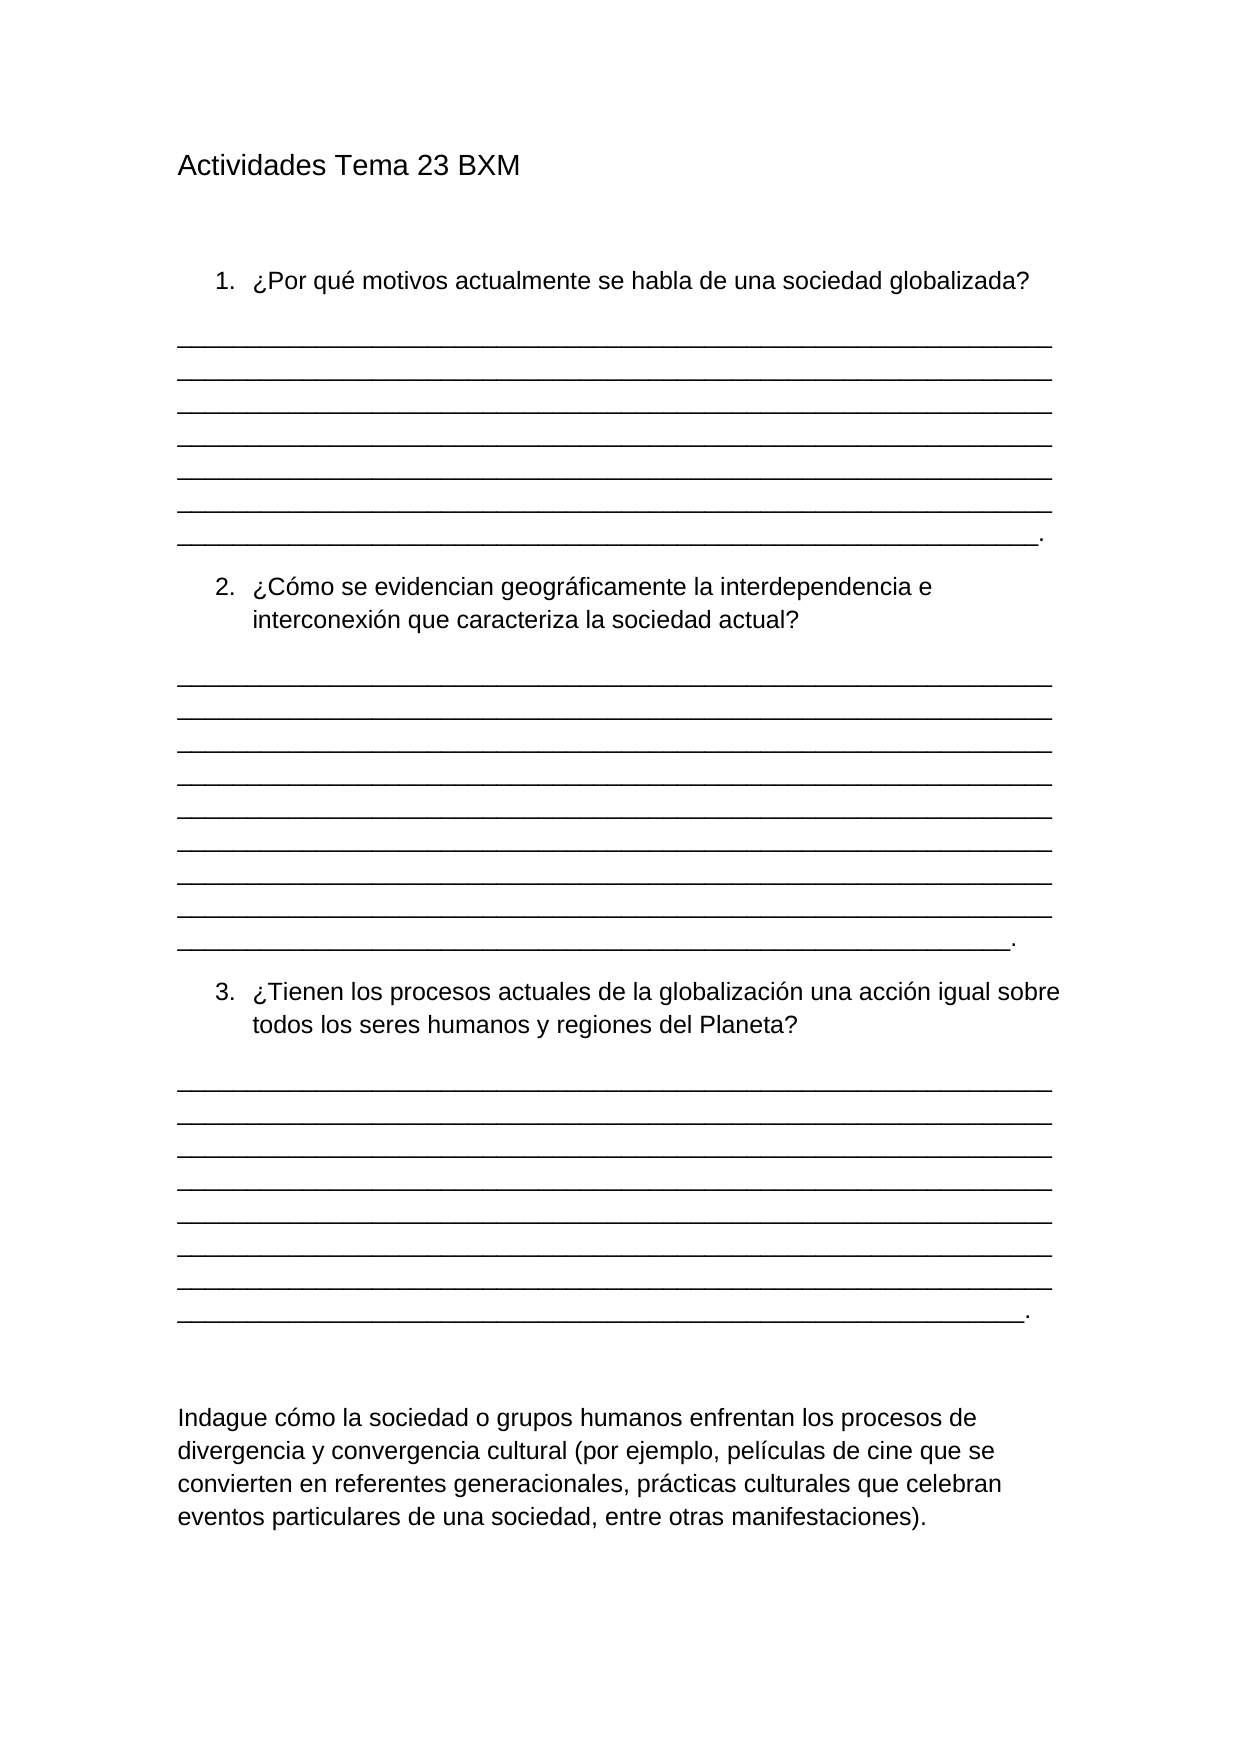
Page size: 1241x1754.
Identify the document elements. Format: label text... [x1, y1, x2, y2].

text Actividades Tema 23 BXM [177, 148, 1063, 181]
text ______________________________________________________________________________________________________________________________________________________________________________________________________________________________________________________________________________________________________________________________________________________________________________________________________________________________________________________________________________________________________________________. [177, 1064, 1063, 1324]
text ____________________________________________________________________________________________________________________________________________________________________________________________________________________________________________________________________________________________________________________________________________________________________________________________________________________________________________________________________________________________________________________________________________________________________________________. [177, 659, 1063, 952]
text ________________________________________________________________________________________________________________________________________________________________________________________________________________________________________________________________________________________________________________________________________________________________________________________________________________________________________________________. [177, 320, 1063, 547]
list ¿Tienen los procesos actuales de la globalización una acción igual sobre todos los seres humanos y regiones del Planeta? [215, 977, 1063, 1039]
text Indague cómo la sociedad o grupos humanos enfrentan los procesos de divergencia y convergencia cultural (por ejemplo, películas de cine que se convierten en referentes generacionales, prácticas culturales que celebran eventos particulares de una sociedad, entre otras manifestaciones). [177, 1403, 1063, 1531]
list ¿Cómo se evidencian geográficamente la interdependencia e interconexión que caracteriza la sociedad actual? [215, 572, 1063, 634]
list ¿Por qué motivos actualmente se habla de una sociedad globalizada? [215, 266, 1063, 295]
